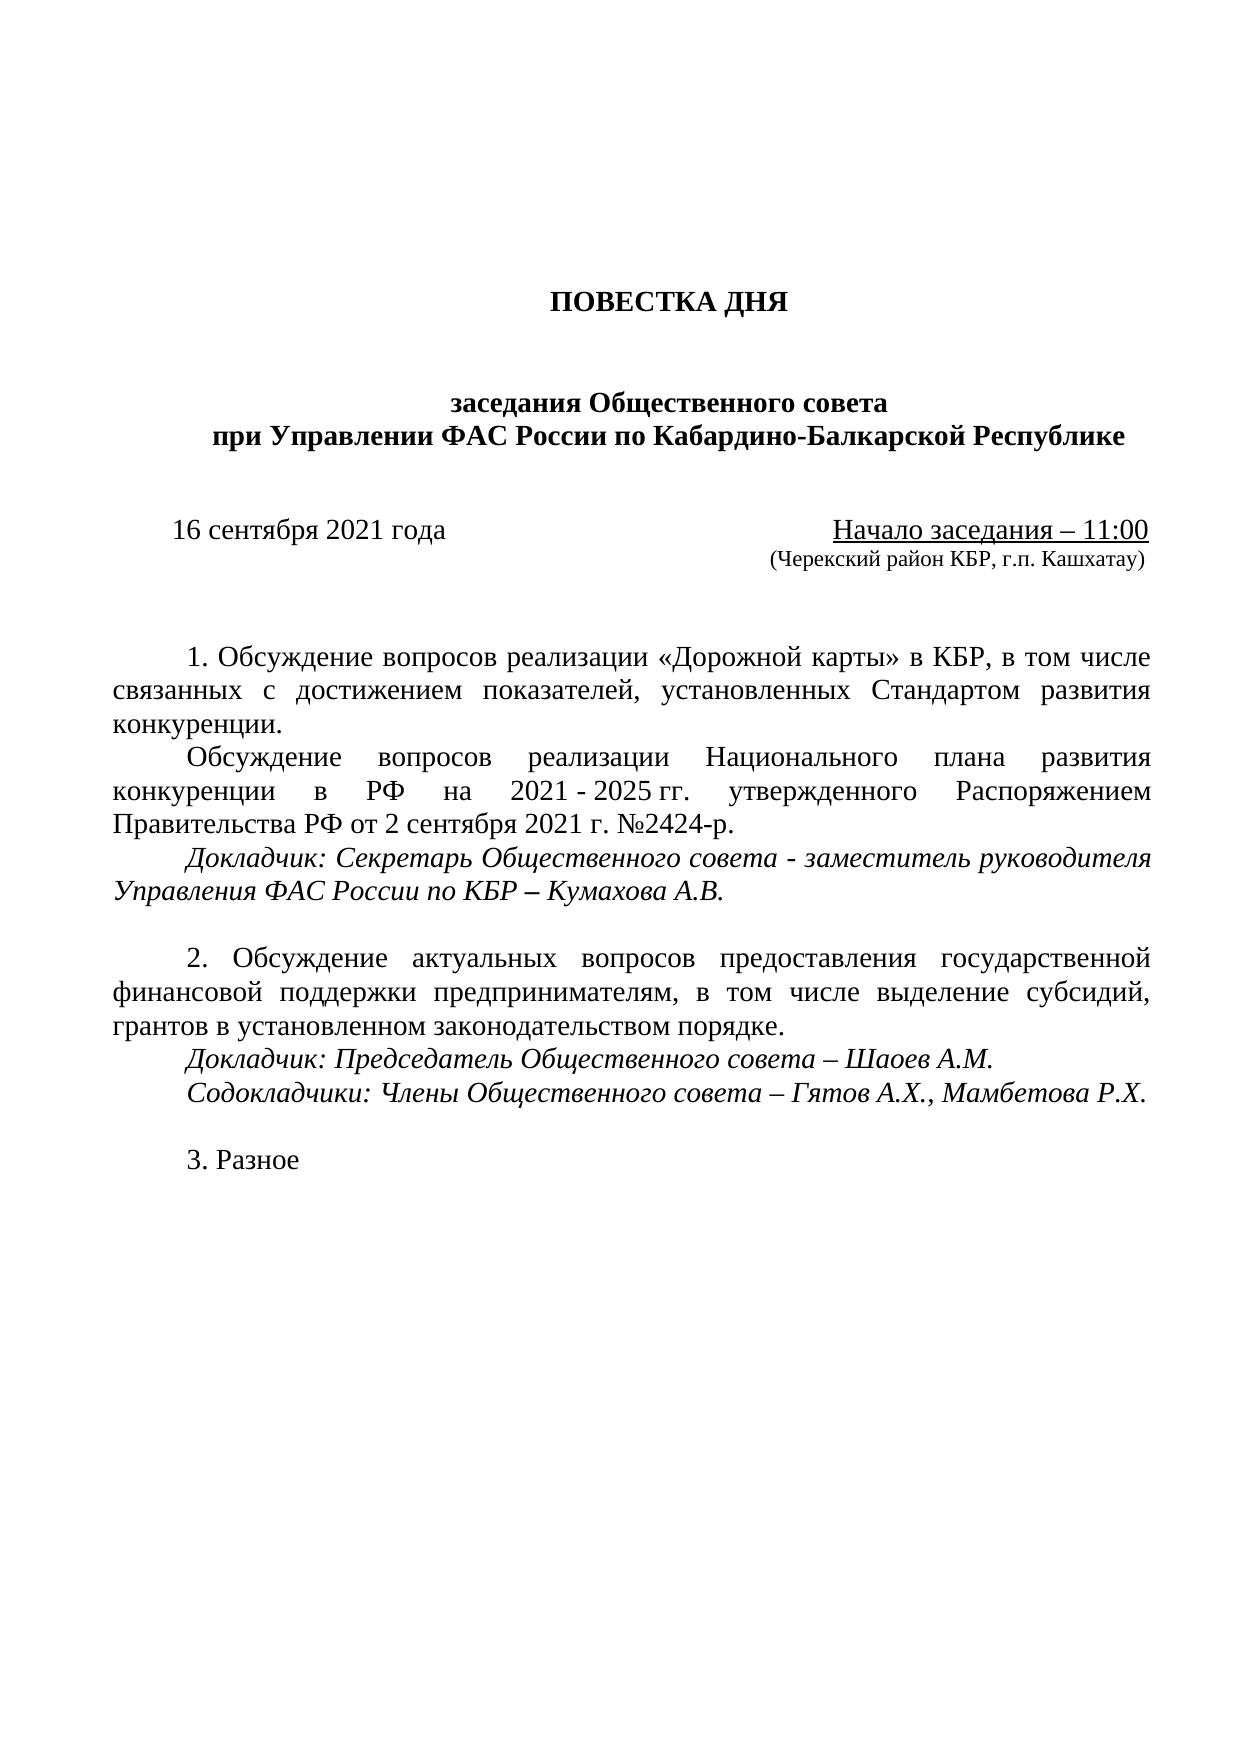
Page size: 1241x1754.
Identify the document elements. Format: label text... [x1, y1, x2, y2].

list 1. Обсуждение вопросов реализации «Дорожной карты» в КБР, в том числе связанных с достижением показателей, установленных Стандартом развития конкуренции. [112, 639, 1152, 739]
text заседания Общественного совета [112, 385, 1152, 418]
text ПОВЕСТКА ДНЯ [112, 284, 1152, 318]
text 16 сентября 2021 года Начало заседания – 11:00 [172, 512, 1152, 545]
text Докладчик: Секретарь Общественного совета - заместитель руководителя Управления ФАС России по КБР – Кумахова А.В. [112, 840, 1152, 907]
text 3. Разное [112, 1142, 1152, 1175]
text при Управлении ФАС России по Кабардино-Балкарской Республике [112, 418, 1152, 452]
text (Черекский район КБР, г.п. Кашхатау) [112, 545, 1152, 572]
list 2. Обсуждение актуальных вопросов предоставления государственной финансовой поддержки предпринимателям, в том числе выделение субсидий, грантов в установленном законодательством порядке. [112, 941, 1152, 1041]
text Содокладчики: Члены Общественного совета – Гятов А.Х., Мамбетова Р.Х. [112, 1075, 1152, 1108]
list Обсуждение вопросов реализации Национального плана развития конкуренции в РФ на 2021 - 2025 гг. утвержденного Распоряжением Правительства РФ от 2 сентября 2021 г. №2424-р. [112, 739, 1152, 840]
list Докладчик: Председатель Общественного совета – Шаоев А.М. [112, 1041, 1152, 1075]
